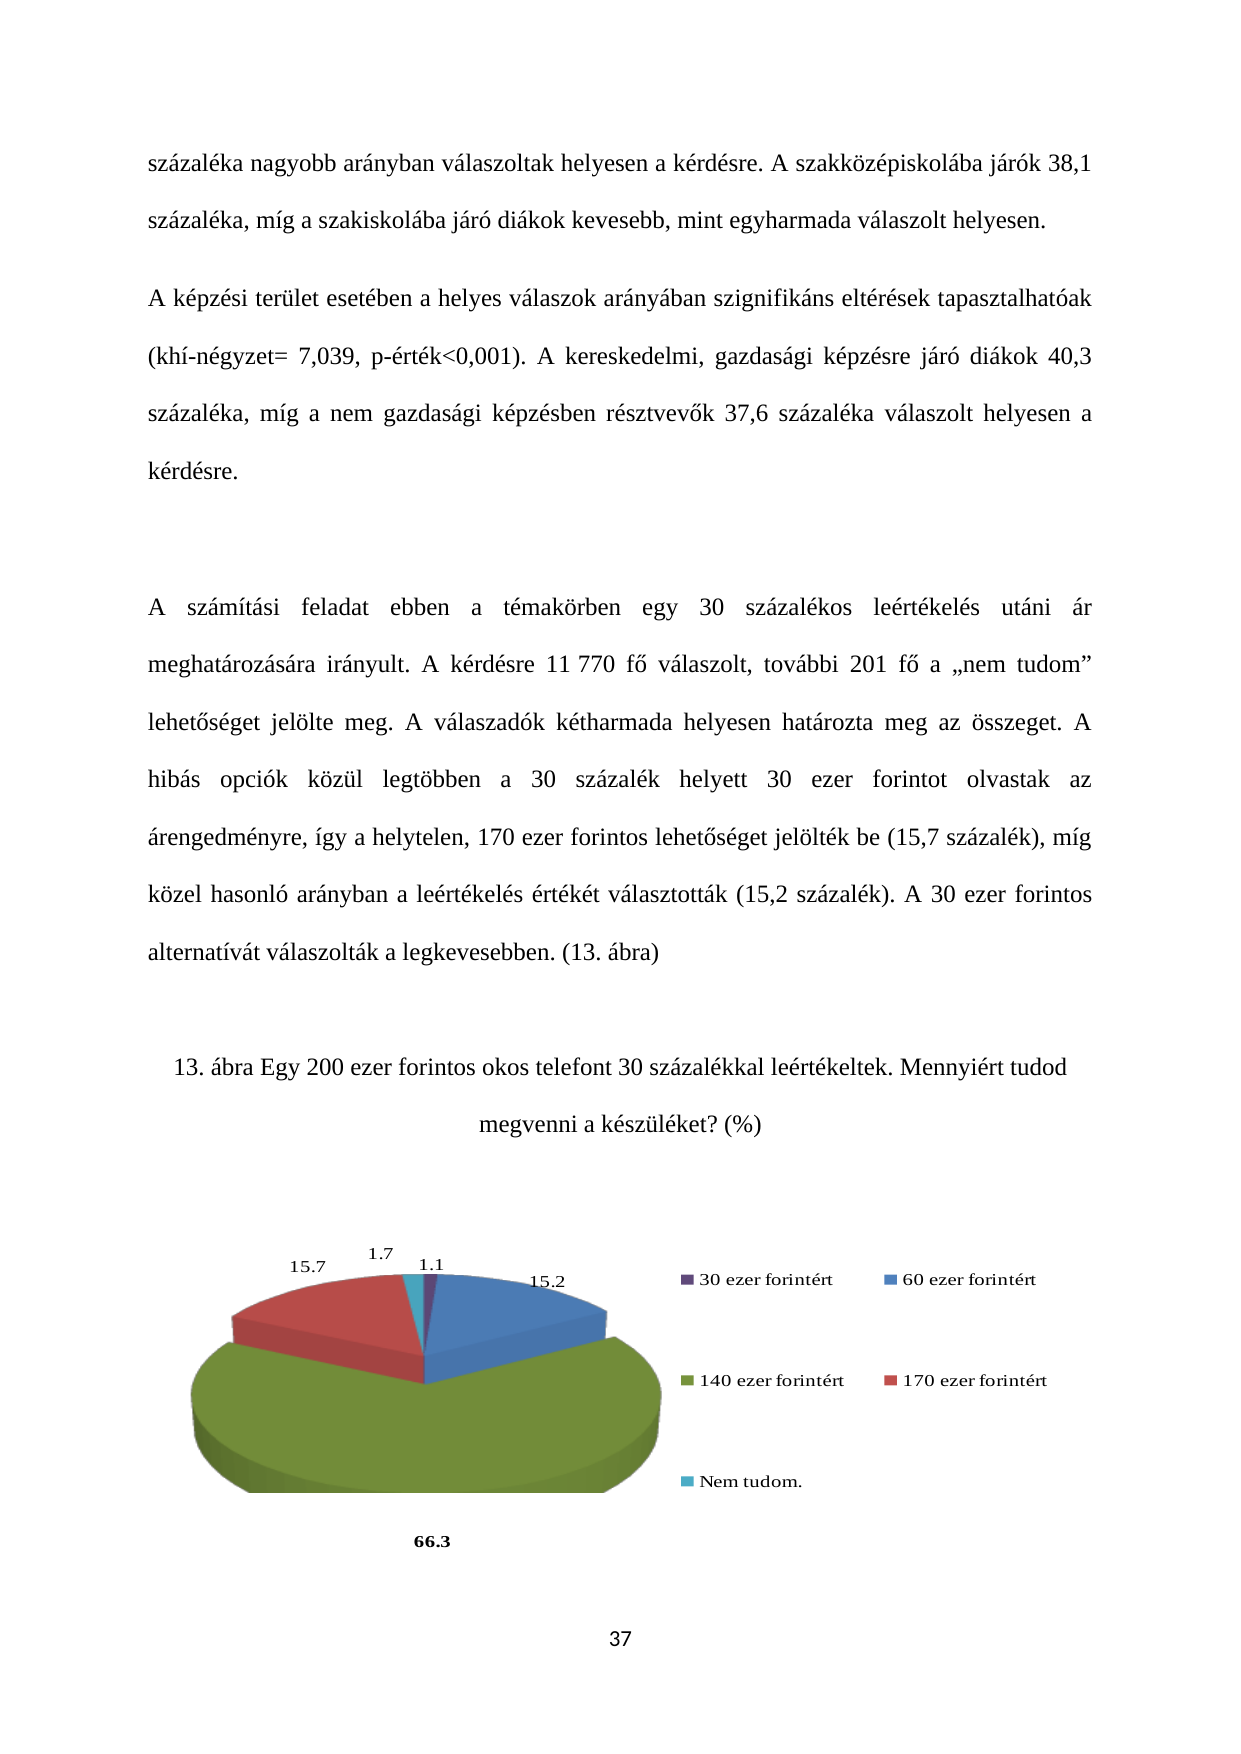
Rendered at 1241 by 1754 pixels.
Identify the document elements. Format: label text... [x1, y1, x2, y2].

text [148, 148, 1093, 234]
text A számítási feladat ebben a témakörben egy 30 százalékos leértékelés utáni ár meghatározására irányult. A kérdésre 11 770 fő válaszolt, további 201 fő a „nem tudom” lehetőséget jelölte meg. A válaszadók kétharmada helyesen határozta meg az összeget. A hibás opciók közül legtöbben a 30 százalék helyett 30 ezer forintot olvastak az árengedményre, így a helytelen, 170 ezer forintos lehetőséget jelölték be (15,7 százalék), míg közel hasonló arányban a leértékelés értékét választották (15,2 százalék). A 30 ezer forintos alternatívát válaszolták a legkevesebben. (13. ábra) [148, 592, 1093, 966]
text A képzési terület esetében a helyes válaszok arányában szignifikáns eltérések tapasztalhatóak (khí-négyzet= 7,039, p-érték<0,001). A kereskedelmi, gazdasági képzésre járó diákok 40,3 százaléka, míg a nem gazdasági képzésben résztvevők 37,6 százaléka válaszolt helyesen a kérdésre. [148, 312, 1093, 485]
text 13. ábra Egy 200 ezer forintos okos telefont 30 százalékkal leértékeltek. Mennyiért tudod megvenni a készüléket? (%) [148, 1052, 1093, 1138]
